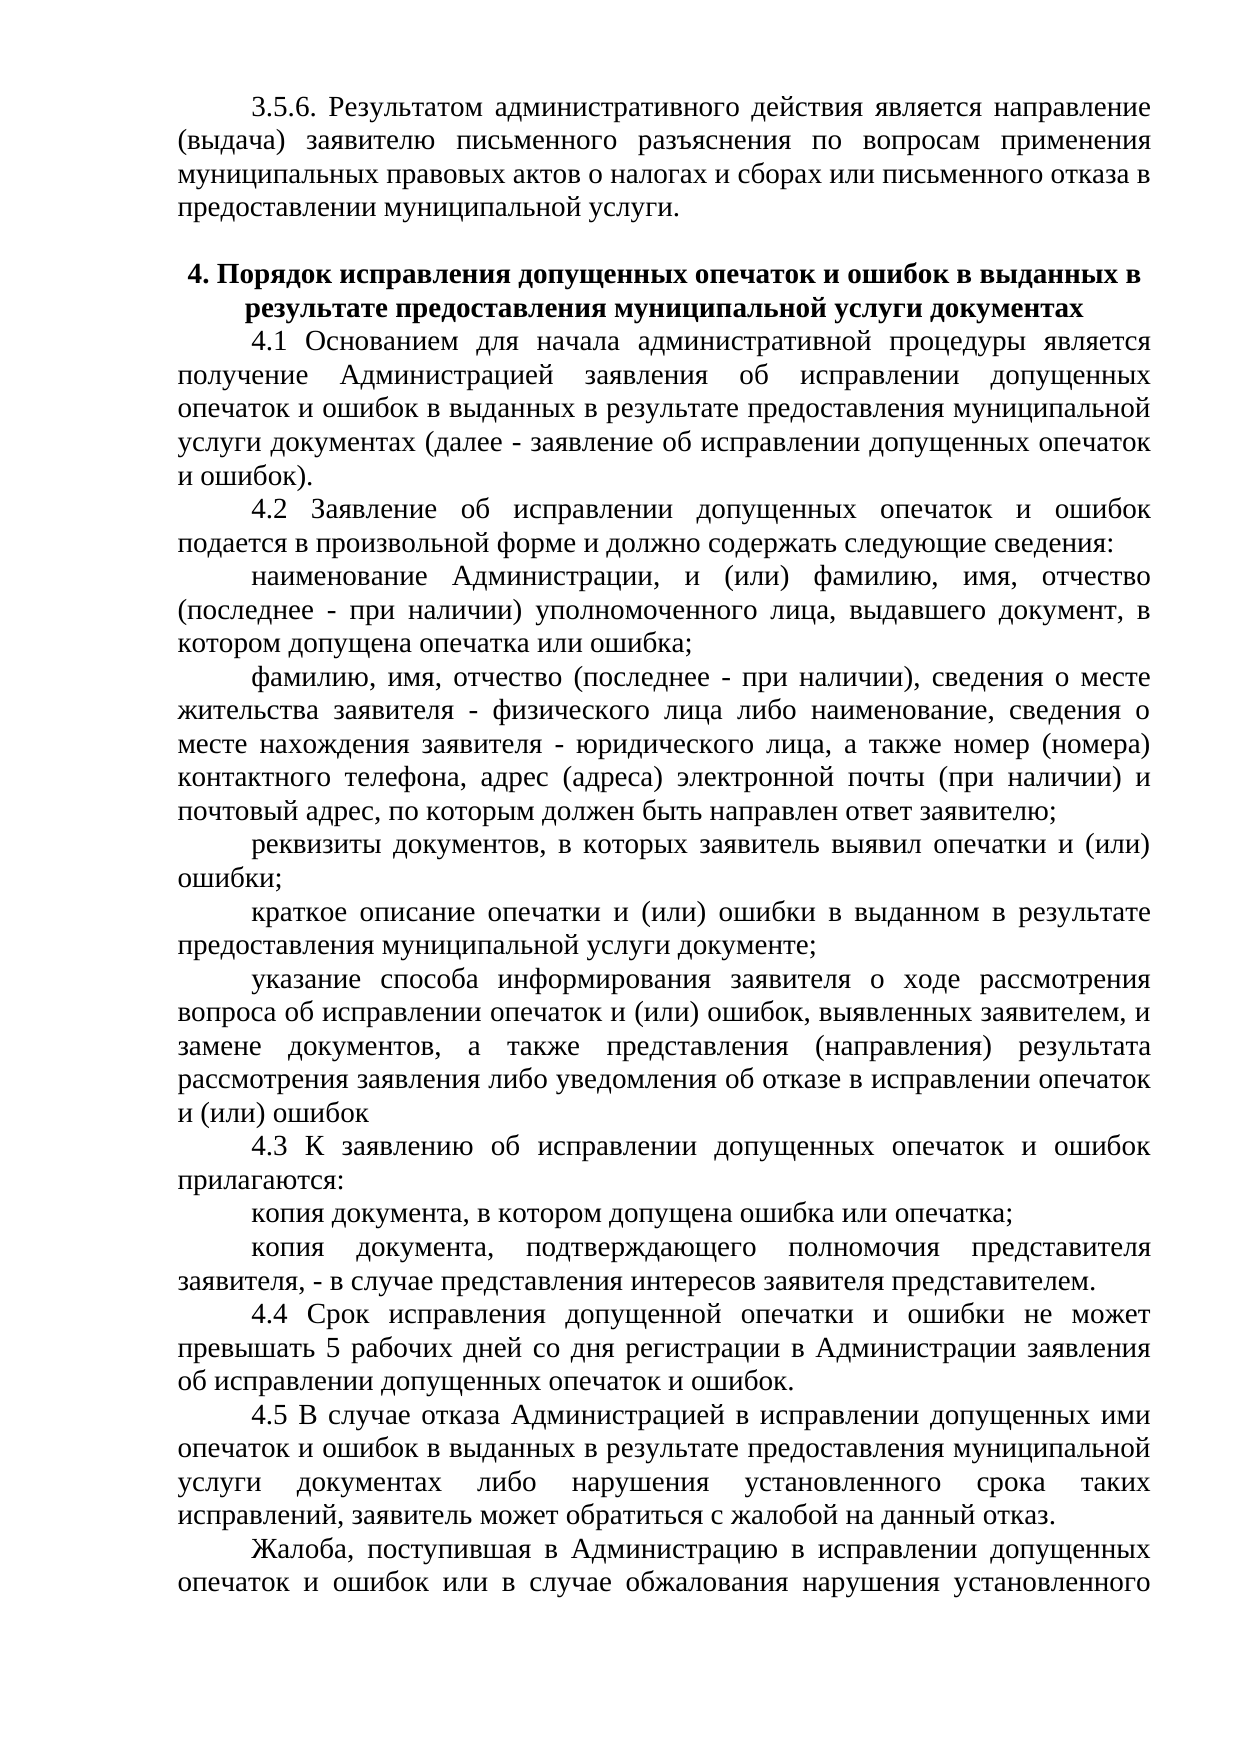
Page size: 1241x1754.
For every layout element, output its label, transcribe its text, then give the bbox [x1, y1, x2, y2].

text 4.4 Срок исправления допущенной опечатки и ошибки не может превышать 5 рабочих дней со дня регистрации в Администрации заявления об исправлении допущенных опечаток и ошибок. [177, 1296, 1152, 1397]
text 4.5 В случае отказа Администрацией в исправлении допущенных ими опечаток и ошибок в выданных в результате предоставления муниципальной услуги документах либо нарушения установленного срока таких исправлений, заявитель может обратиться с жалобой на данный отказ. [177, 1397, 1152, 1531]
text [177, 1531, 1152, 1598]
text наименование Администрации, и (или) фамилию, имя, отчество (последнее - при наличии) уполномоченного лица, выдавшего документ, в котором допущена опечатка или ошибка; [177, 558, 1152, 659]
text краткое описание опечатки и (или) ошибки в выданном в результате предоставления муниципальной услуги документе; [177, 894, 1152, 961]
text копия документа, в котором допущена ошибка или опечатка; [177, 1196, 1152, 1229]
text 4. Порядок исправления допущенных опечаток и ошибок в выданных в результате предоставления муниципальной услуги документах [177, 256, 1152, 323]
text 3.5.6. Результатом административного действия является направление (выдача) заявителю письменного разъяснения по вопросам применения муниципальных правовых актов о налогах и сборах или письменного отказа в предоставлении муниципальной услуги. [177, 89, 1152, 223]
text 4.1 Основанием для начала административной процедуры является получение Администрацией заявления об исправлении допущенных опечаток и ошибок в выданных в результате предоставления муниципальной услуги документах (далее - заявление об исправлении допущенных опечаток и ошибок). [177, 323, 1152, 491]
text копия документа, подтверждающего полномочия представителя заявителя, - в случае представления интересов заявителя представителем. [177, 1229, 1152, 1296]
text 4.3 К заявлению об исправлении допущенных опечаток и ошибок прилагаются: [177, 1128, 1152, 1196]
text фамилию, имя, отчество (последнее - при наличии), сведения о месте жительства заявителя - физического лица либо наименование, сведения о месте нахождения заявителя - юридического лица, а также номер (номера) контактного телефона, адрес (адреса) электронной почты (при наличии) и почтовый адрес, по которым должен быть направлен ответ заявителю; [177, 659, 1152, 827]
text 4.2 Заявление об исправлении допущенных опечаток и ошибок подается в произвольной форме и должно содержать следующие сведения: [177, 491, 1152, 558]
text указание способа информирования заявителя о ходе рассмотрения вопроса об исправлении опечаток и (или) ошибок, выявленных заявителем, и замене документов, а также представления (направления) результата рассмотрения заявления либо уведомления об отказе в исправлении опечаток и (или) ошибок [177, 961, 1152, 1128]
text реквизиты документов, в которых заявитель выявил опечатки и (или) ошибки; [177, 827, 1152, 894]
